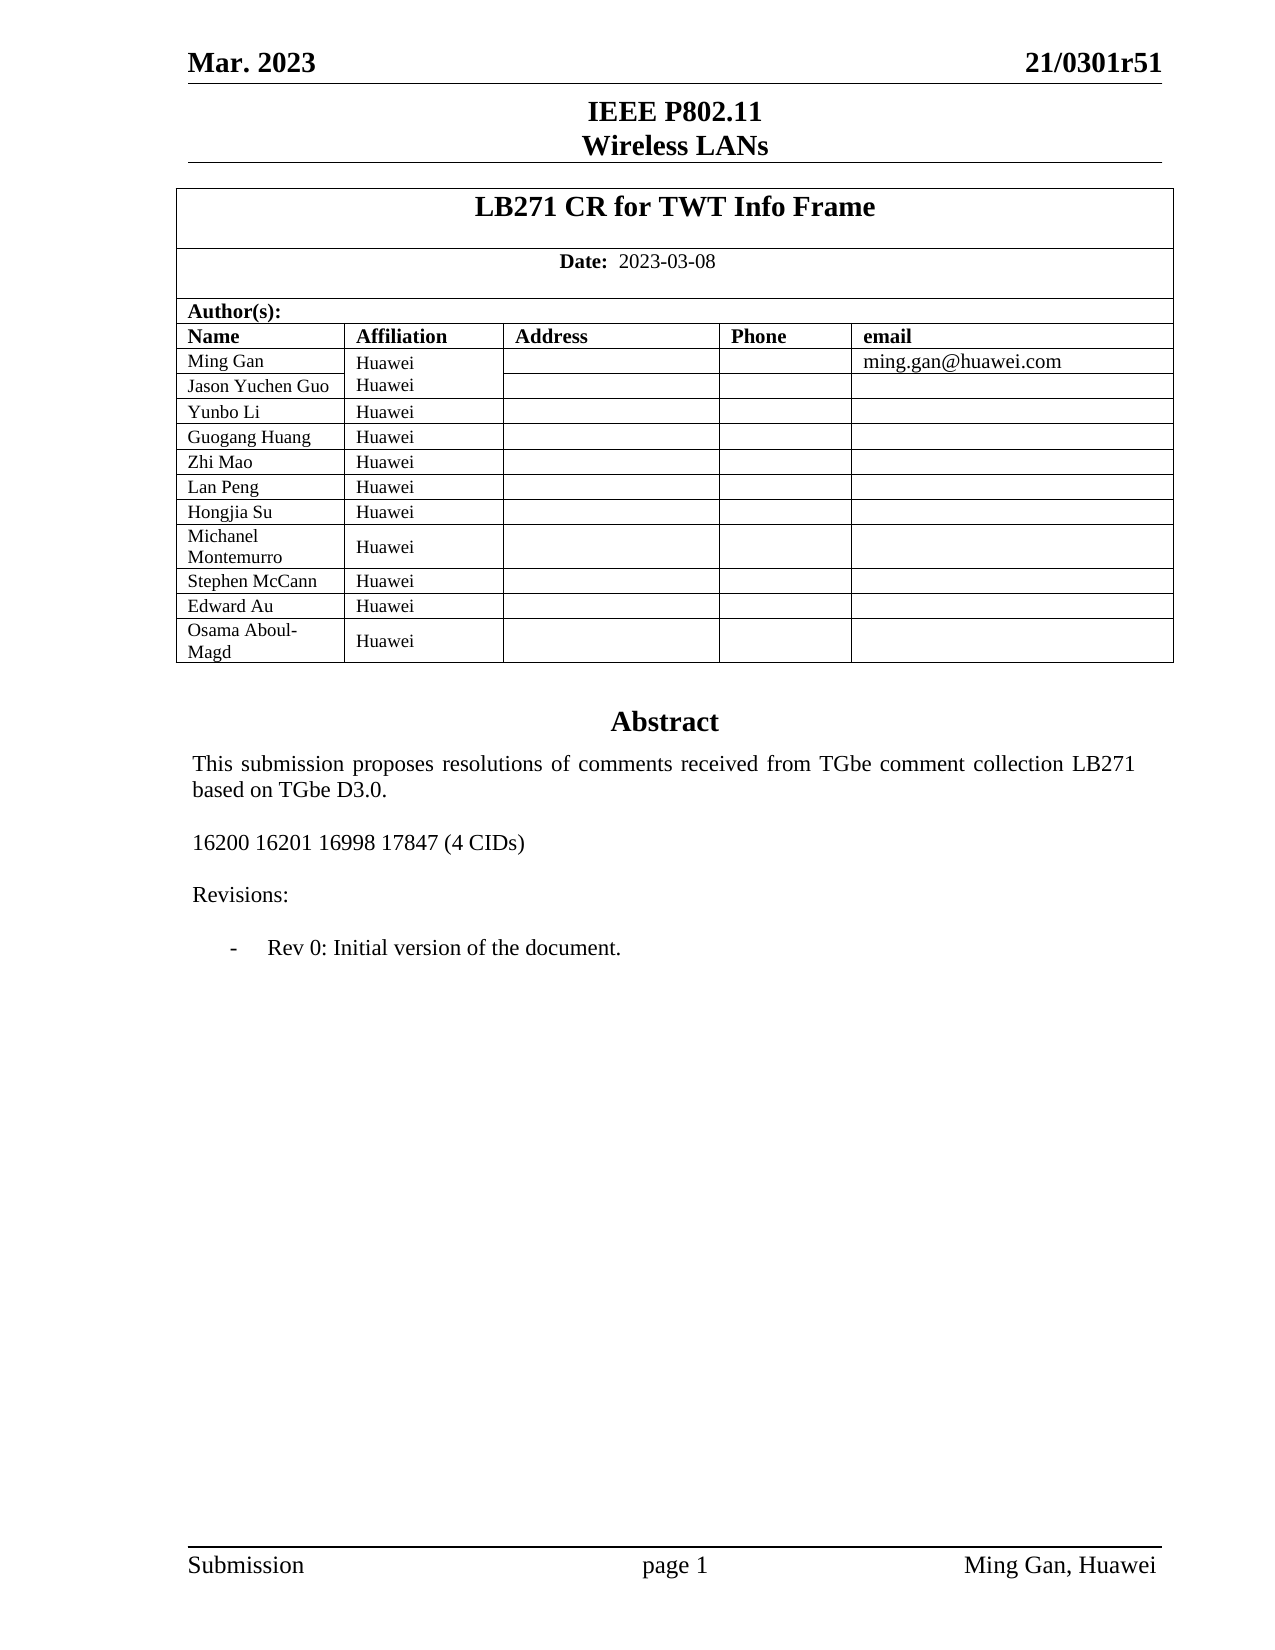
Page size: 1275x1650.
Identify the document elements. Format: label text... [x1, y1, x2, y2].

table_cell Date: 2023-03-08 [177, 249, 1173, 298]
table_cell Huawei [345, 594, 503, 618]
table_cell [720, 399, 851, 423]
table_header LB271 CR for TWT Info Frame [177, 189, 1173, 248]
table_cell Hongjia Su [177, 500, 344, 524]
table_cell [504, 374, 719, 398]
table_cell Michanel Montemurro [177, 525, 344, 568]
table_cell [852, 619, 1173, 662]
table_cell [852, 525, 1173, 568]
table_cell [852, 374, 1173, 398]
table_cell Author(s): [177, 299, 1173, 323]
table_cell Phone [720, 324, 851, 348]
table_cell [504, 594, 719, 618]
table_cell [720, 500, 851, 524]
table_cell [852, 500, 1173, 524]
table_cell [504, 569, 719, 593]
table_cell Huawei [345, 399, 503, 423]
table_cell Ming Gan [177, 349, 344, 373]
table_cell [852, 399, 1173, 423]
table_cell Huawei [345, 475, 503, 499]
table_cell [720, 450, 851, 473]
table_cell [852, 569, 1173, 593]
table_cell Huawei [345, 569, 503, 593]
table_cell [720, 594, 851, 618]
table_cell [504, 399, 719, 423]
table_cell Zhi Mao [177, 450, 344, 473]
table_cell Yunbo Li [177, 399, 344, 423]
table_cell [852, 450, 1173, 473]
table_cell [720, 374, 851, 398]
table_cell [504, 475, 719, 499]
table_cell [720, 619, 851, 662]
table_cell [852, 475, 1173, 499]
table_cell Address [504, 324, 719, 348]
table_cell [504, 349, 719, 373]
table_cell [720, 525, 851, 568]
table_cell [852, 594, 1173, 618]
table_cell [852, 424, 1173, 448]
table_cell [720, 569, 851, 593]
table_cell Huawei [345, 525, 503, 568]
table_cell Guogang Huang [177, 424, 344, 448]
table_cell Name [177, 324, 344, 348]
table_cell [504, 500, 719, 524]
table_cell Affiliation [345, 324, 503, 348]
table_cell Huawei [345, 619, 503, 662]
table_cell [504, 619, 719, 662]
table_cell Huawei [345, 450, 503, 473]
text IEEE P802.11 Wireless LANs [187, 94, 1162, 163]
table_cell Osama Aboul-Magd [177, 619, 344, 662]
table_cell Huawei Huawei [345, 349, 503, 398]
table_cell Huawei [345, 500, 503, 524]
table_cell email [852, 324, 1173, 348]
table_cell [504, 525, 719, 568]
table_cell [720, 475, 851, 499]
table_cell Edward Au [177, 594, 344, 618]
table_cell [504, 424, 719, 448]
table_cell Lan Peng [177, 475, 344, 499]
table_cell ming.gan@huawei.com [852, 349, 1173, 373]
table_cell [720, 424, 851, 448]
table_cell [720, 349, 851, 373]
table_cell Stephen McCann [177, 569, 344, 593]
table_cell [504, 450, 719, 473]
table_cell Jason Yuchen Guo [177, 374, 344, 398]
table_cell Huawei [345, 424, 503, 448]
